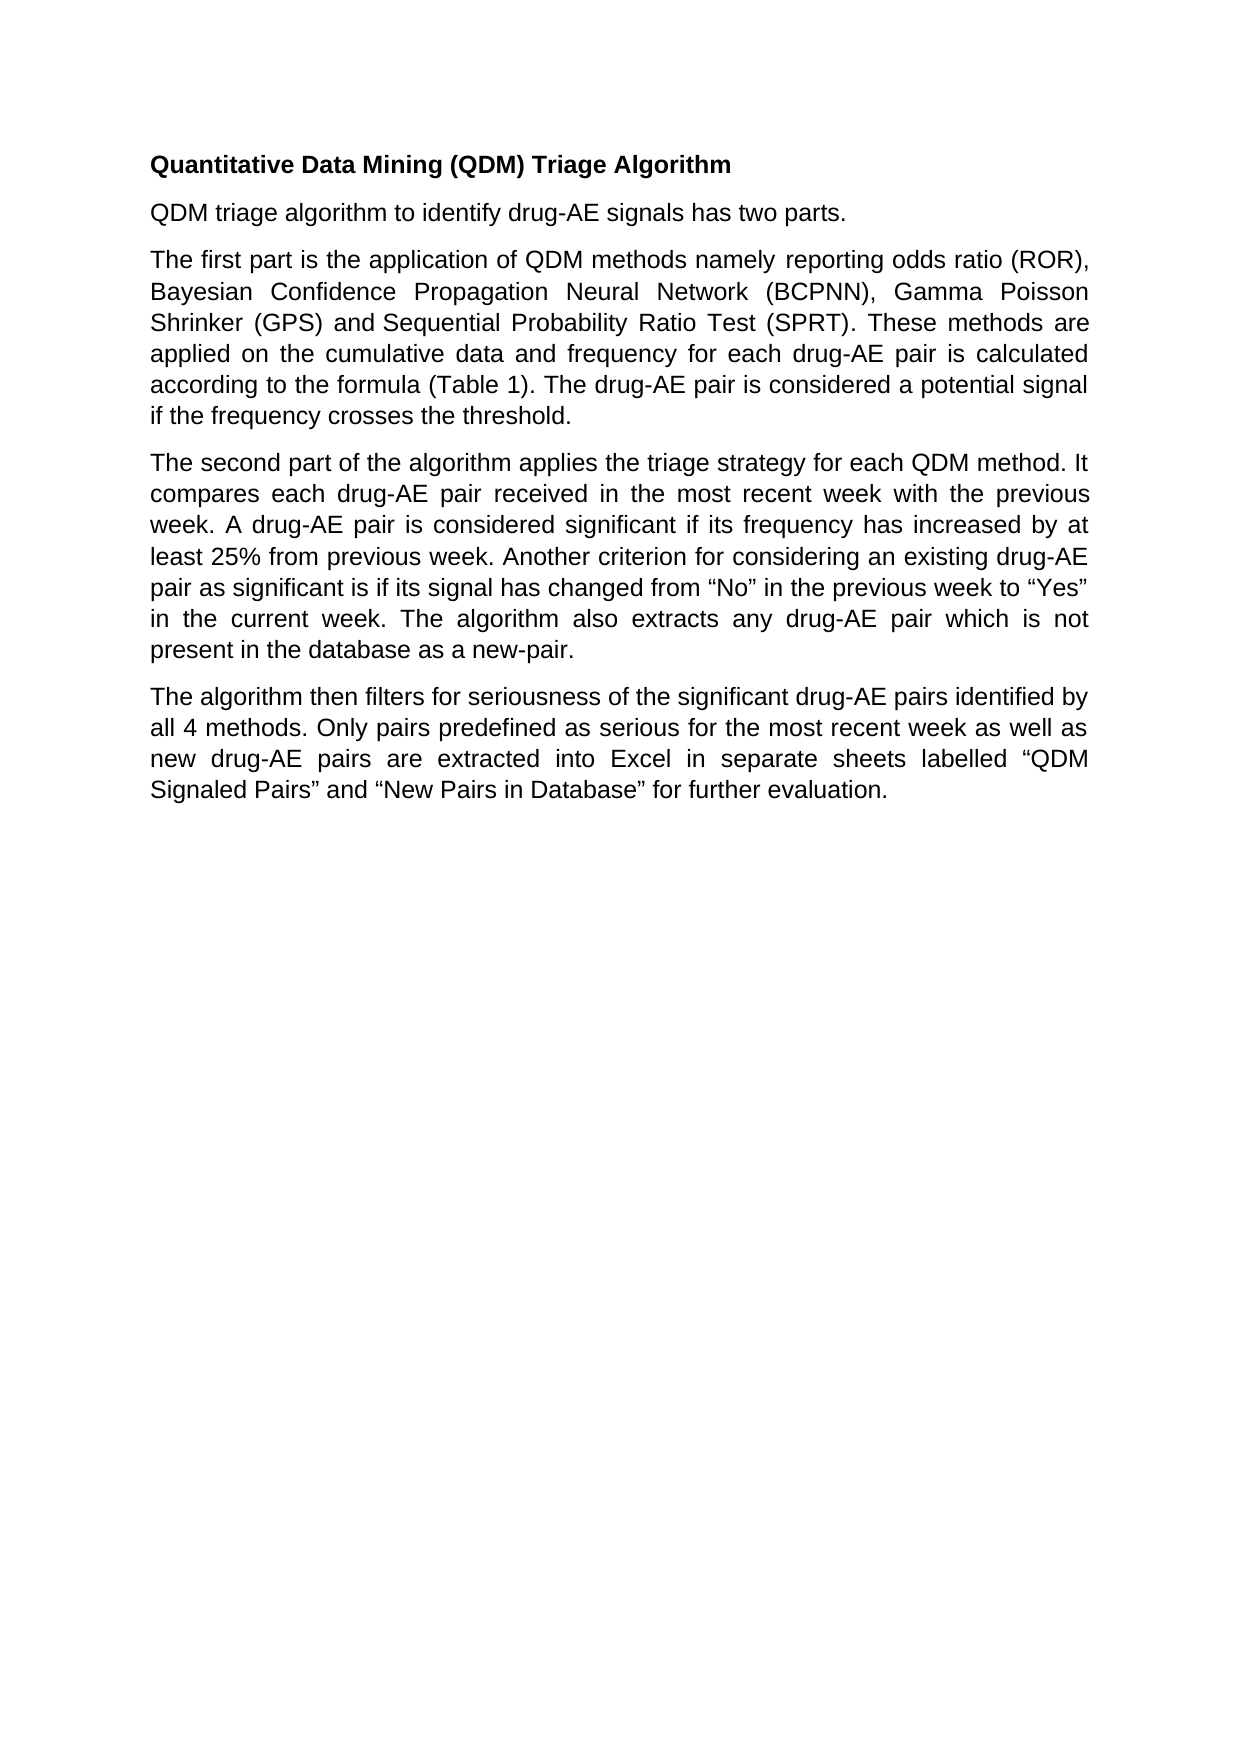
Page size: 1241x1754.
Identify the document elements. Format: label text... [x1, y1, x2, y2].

text The second part of the algorithm applies the triage strategy for each QDM method. It compares each drug-AE pair received in the most recent week with the previous week. A drug-AE pair is considered significant if its frequency has increased by at least 25% from previous week. Another criterion for considering an existing drug-AE pair as significant is if its signal has changed from “No” in the previous week to “Yes” in the current week. The algorithm also extracts any drug-AE pair which is not present in the database as a new-pair. [150, 448, 1090, 663]
text The first part is the application of QDM methods namely reporting odds ratio (ROR), Bayesian Confidence Propagation Neural Network (BCPNN), Gamma Poisson Shrinker (GPS) and Sequential Probability Ratio Test (SPRT). These methods are applied on the cumulative data and frequency for each drug-AE pair is calculated according to the formula (Table 1). The drug-AE pair is considered a potential signal if the frequency crosses the threshold. [150, 245, 1090, 429]
text The algorithm then filters for seriousness of the significant drug-AE pairs identified by all 4 methods. Only pairs predefined as serious for the most recent week as well as new drug-AE pairs are extracted into Excel in separate sheets labelled “QDM Signaled Pairs” and “New Pairs in Database” for further evaluation. [150, 682, 1090, 804]
text QDM triage algorithm to identify drug-AE signals has two parts. [150, 198, 1090, 226]
text Quantitative Data Mining (QDM) Triage Algorithm [150, 150, 1090, 179]
